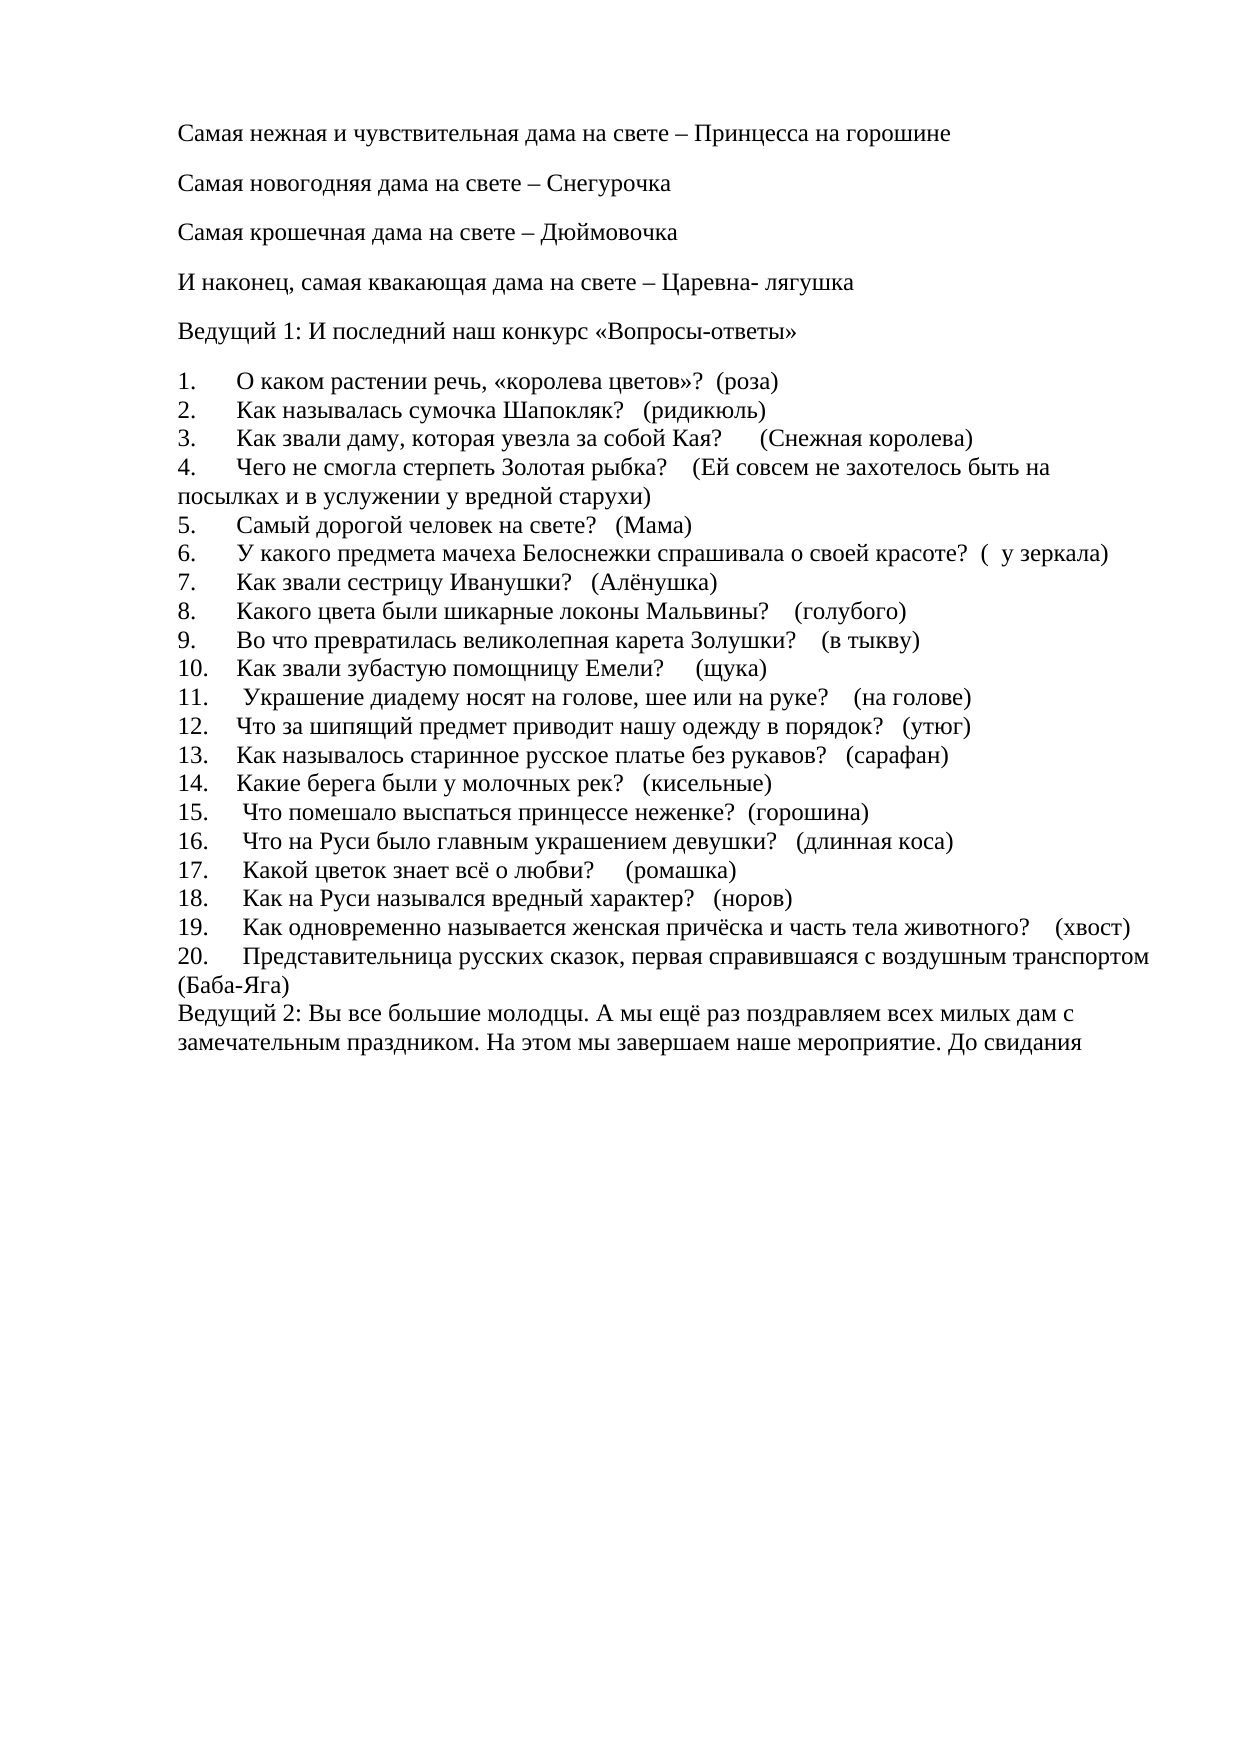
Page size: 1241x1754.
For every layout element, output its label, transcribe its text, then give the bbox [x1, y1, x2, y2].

list Какого цвета были шикарные локоны Мальвины? (голубого) [177, 596, 1152, 625]
text Самая нежная и чувствительная дама на свете – Принцесса на горошине [177, 118, 1152, 147]
list Чего не смогла стерпеть Золотая рыбка? (Ей совсем не захотелось быть на посылках и в услужении у вредной старухи) [177, 452, 1152, 510]
list Во что превратилась великолепная карета Золушки? (в тыкву) [177, 625, 1152, 653]
list Что помешало выспаться принцессе неженке? (горошина) [177, 797, 1152, 826]
list Какие берега были у молочных рек? (кисельные) [177, 768, 1152, 797]
list Самый дорогой человек на свете? (Мама) [177, 510, 1152, 538]
list Украшение диадему носят на голове, шее или на руке? (на голове) [177, 682, 1152, 711]
list Что на Руси было главным украшением девушки? (длинная коса) [177, 826, 1152, 855]
text Ведущий 1: И последний наш конкурс «Вопросы-ответы» [177, 316, 1152, 345]
list Что за шипящий предмет приводит нашу одежду в порядок? (утюг) [177, 711, 1152, 740]
list Как звали даму, которая увезла за собой Кая? (Снежная королева) [177, 423, 1152, 452]
text Самая крошечная дама на свете – Дюймовочка [177, 217, 1152, 246]
list Как называлось старинное русское платье без рукавов? (сарафан) [177, 740, 1152, 768]
list Как звали зубастую помощницу Емели? (щука) [177, 653, 1152, 682]
text И наконец, самая квакающая дама на свете – Царевна- лягушка [177, 267, 1152, 296]
list У какого предмета мачеха Белоснежки спрашивала о своей красоте? ( у зеркала) [177, 538, 1152, 567]
list О каком растении речь, «королева цветов»? (роза) [177, 366, 1152, 395]
list Как называлась сумочка Шапокляк? (ридикюль) [177, 395, 1152, 423]
list Ведущий 2: Вы все большие молодцы. А мы ещё раз поздравляем всех милых дам с замечательным праздником. На этом мы завершаем наше мероприятие. До свидания [177, 998, 1152, 1056]
list Представительница русских сказок, первая справившаяся с воздушным транспортом (Баба-Яга) [177, 941, 1152, 998]
list Как одновременно называется женская причёска и часть тела животного? (хвост) [177, 912, 1152, 941]
text Самая новогодняя дама на свете – Снегурочка [177, 168, 1152, 196]
list Какой цветок знает всё о любви? (ромашка) [177, 855, 1152, 883]
list Как звали сестрицу Иванушки? (Алёнушка) [177, 567, 1152, 596]
list Как на Руси назывался вредный характер? (норов) [177, 883, 1152, 912]
